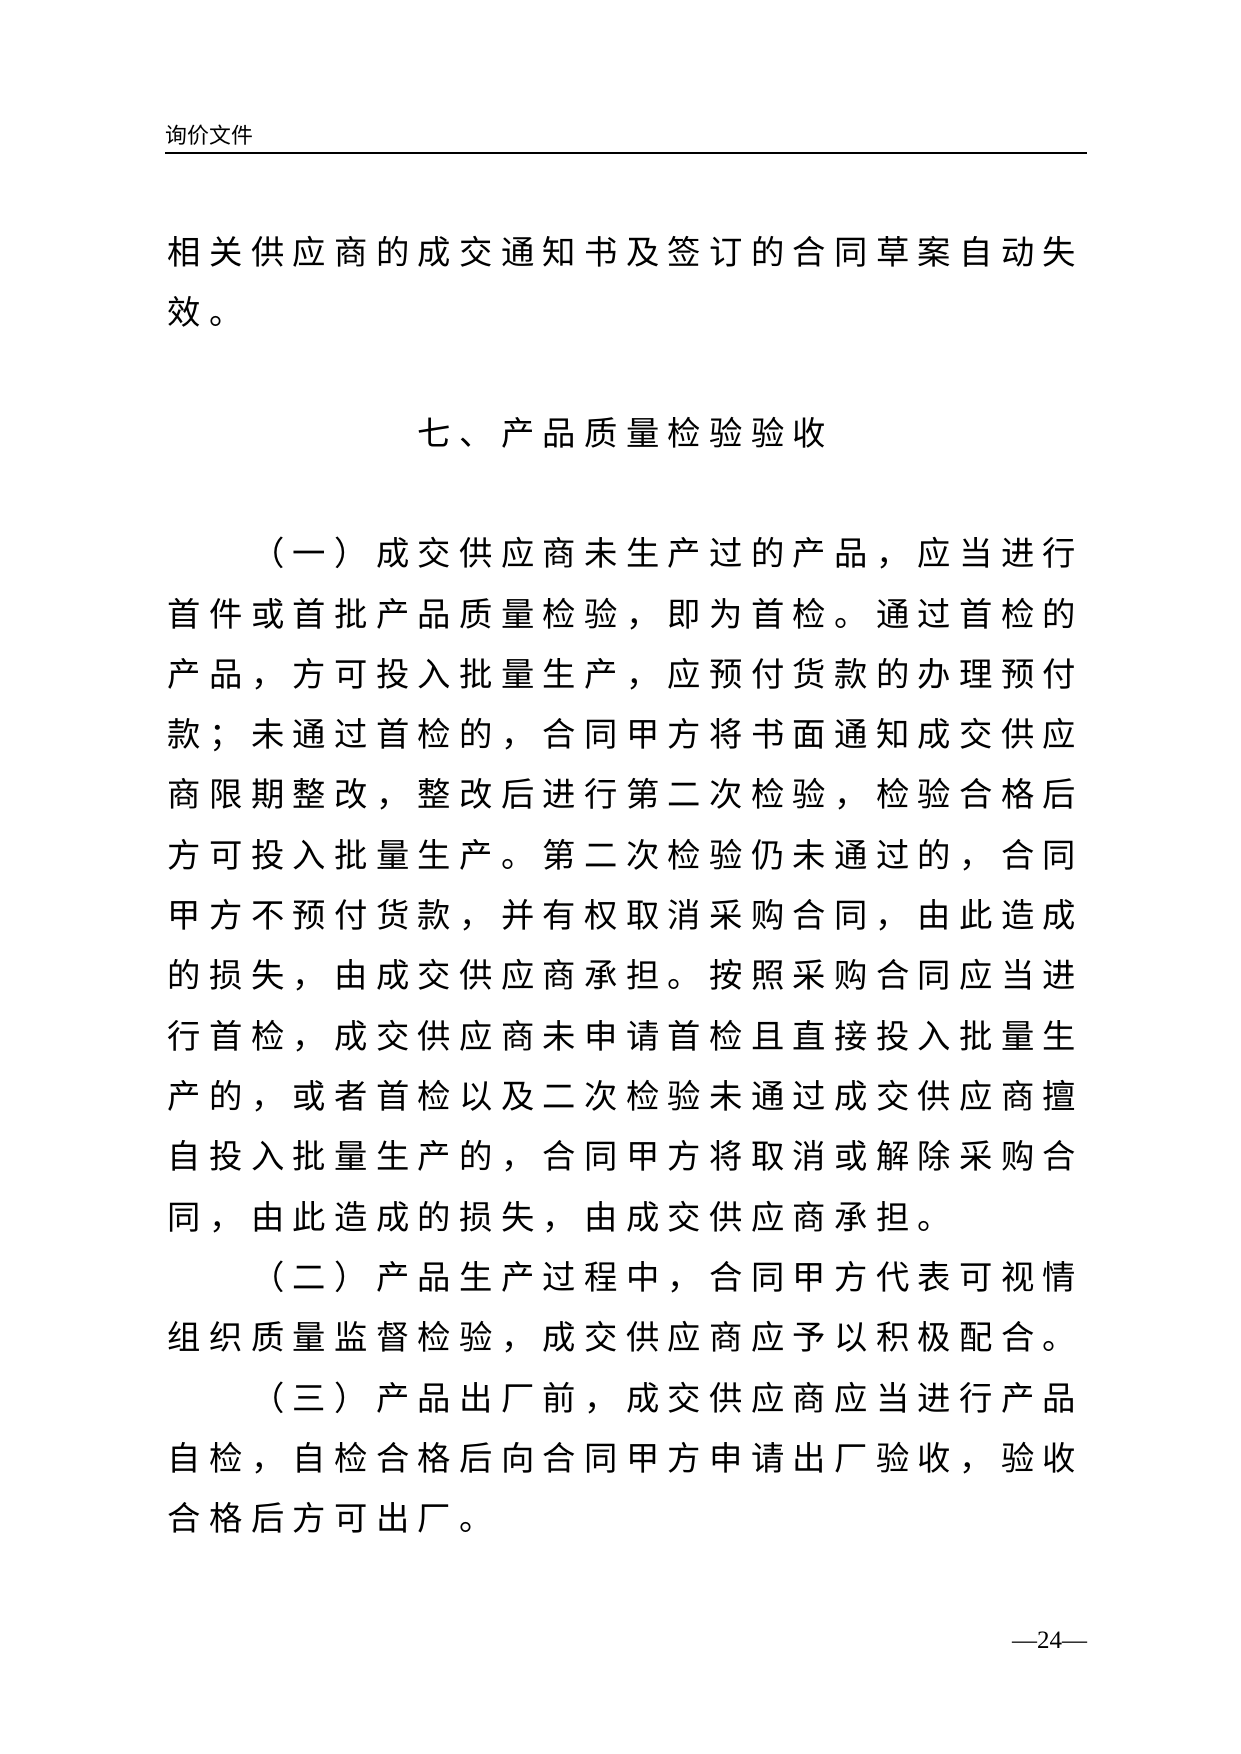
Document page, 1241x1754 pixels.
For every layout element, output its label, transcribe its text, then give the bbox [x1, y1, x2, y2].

text （三）产品出厂前，成交供应商应当进行产品自检，自检合格后向合同甲方申请出厂验收，验收合格后方可出厂。 [168, 1365, 1084, 1546]
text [168, 219, 1084, 340]
text 七、产品质量检验验收 [168, 400, 1084, 461]
text （二）产品生产过程中，合同甲方代表可视情组织质量监督检验，成交供应商应予以积极配合。 [168, 1245, 1084, 1365]
text （一）成交供应商未生产过的产品，应当进行首件或首批产品质量检验，即为首检。通过首检的产品，方可投入批量生产，应预付货款的办理预付款；未通过首检的，合同甲方将书面通知成交供应商限期整改，整改后进行第二次检验，检验合格后方可投入批量生产。第二次检验仍未通过的，合同甲方不预付货款，并有权取消采购合同，由此造成的损失，由成交供应商承担。按照采购合同应当进行首检，成交供应商未申请首检且直接投入批量生产的，或者首检以及二次检验未通过成交供应商擅自投入批量生产的，合同甲方将取消或解除采购合同，由此造成的损失，由成交供应商承担。 [168, 521, 1084, 1245]
